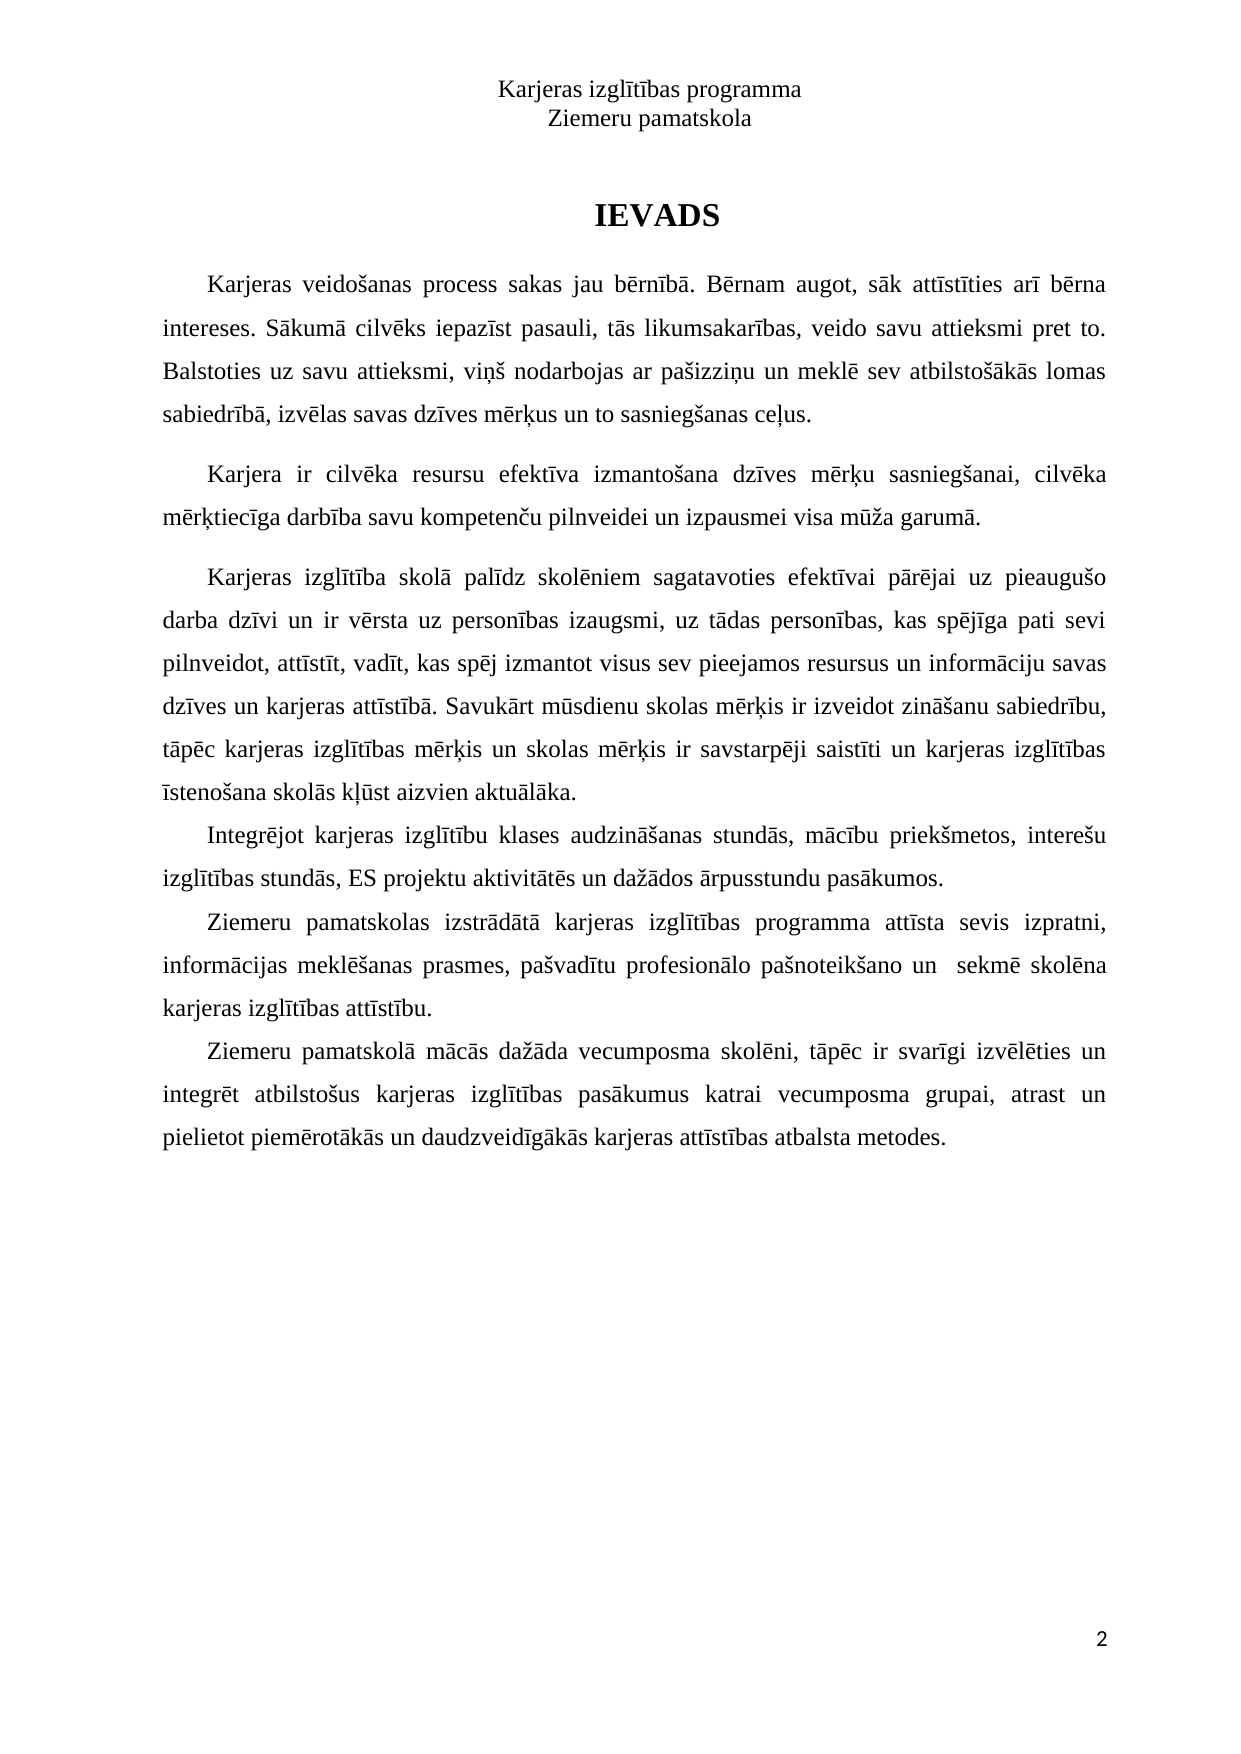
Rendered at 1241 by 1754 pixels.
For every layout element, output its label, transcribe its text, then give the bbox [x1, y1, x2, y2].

text Ziemeru pamatskolā mācās dažāda vecumposma skolēni, tāpēc ir svarīgi izvēlēties un integrēt atbilstošus karjeras izglītības pasākumus katrai vecumposma grupai, atrast un pielietot piemērotākās un daudzveidīgākās karjeras attīstības atbalsta metodes. [162, 1036, 1107, 1151]
text Ziemeru pamatskolas izstrādātā karjeras izglītības programma attīsta sevis izpratni, informācijas meklēšanas prasmes, pašvadītu profesionālo pašnoteikšano un sekmē skolēna karjeras izglītības attīstību. [162, 907, 1107, 1022]
text Karjeras izglītība skolā palīdz skolēniem sagatavoties efektīvai pārējai uz pieaugušo darba dzīvi un ir vērsta uz personības izaugsmi, uz tādas personības, kas spējīga pati sevi pilnveidot, attīstīt, vadīt, kas spēj izmantot visus sev pieejamos resursus un informāciju savas dzīves un karjeras attīstībā. Savukārt mūsdienu skolas mērķis ir izveidot zināšanu sabiedrību, tāpēc karjeras izglītības mērķis un skolas mērķis ir savstarpēji saistīti un karjeras izglītības īstenošana skolās kļūst aizvien aktuālāka. [162, 562, 1107, 806]
text Karjera ir cilvēka resursu efektīva izmantošana dzīves mērķu sasniegšanai, cilvēka mērķtiecīga darbība savu kompetenču pilnveidei un izpausmei visa mūža garumā. [162, 459, 1107, 531]
text Karjeras veidošanas process sakas jau bērnībā. Bērnam augot, sāk attīstīties arī bērna intereses. Sākumā cilvēks iepazīst pasauli, tās likumsakarības, veido savu attieksmi pret to. Balstoties uz savu attieksmi, viņš nodarbojas ar pašizziņu un meklē sev atbilstošākās lomas sabiedrībā, izvēlas savas dzīves mērķus un to sasniegšanas ceļus. [162, 269, 1107, 428]
text IEVADS [162, 195, 1107, 234]
text Integrējot karjeras izglītību klases audzināšanas stundās, mācību priekšmetos, interešu izglītības stundās, ES projektu aktivitātēs un dažādos ārpusstundu pasākumos. [162, 820, 1107, 892]
